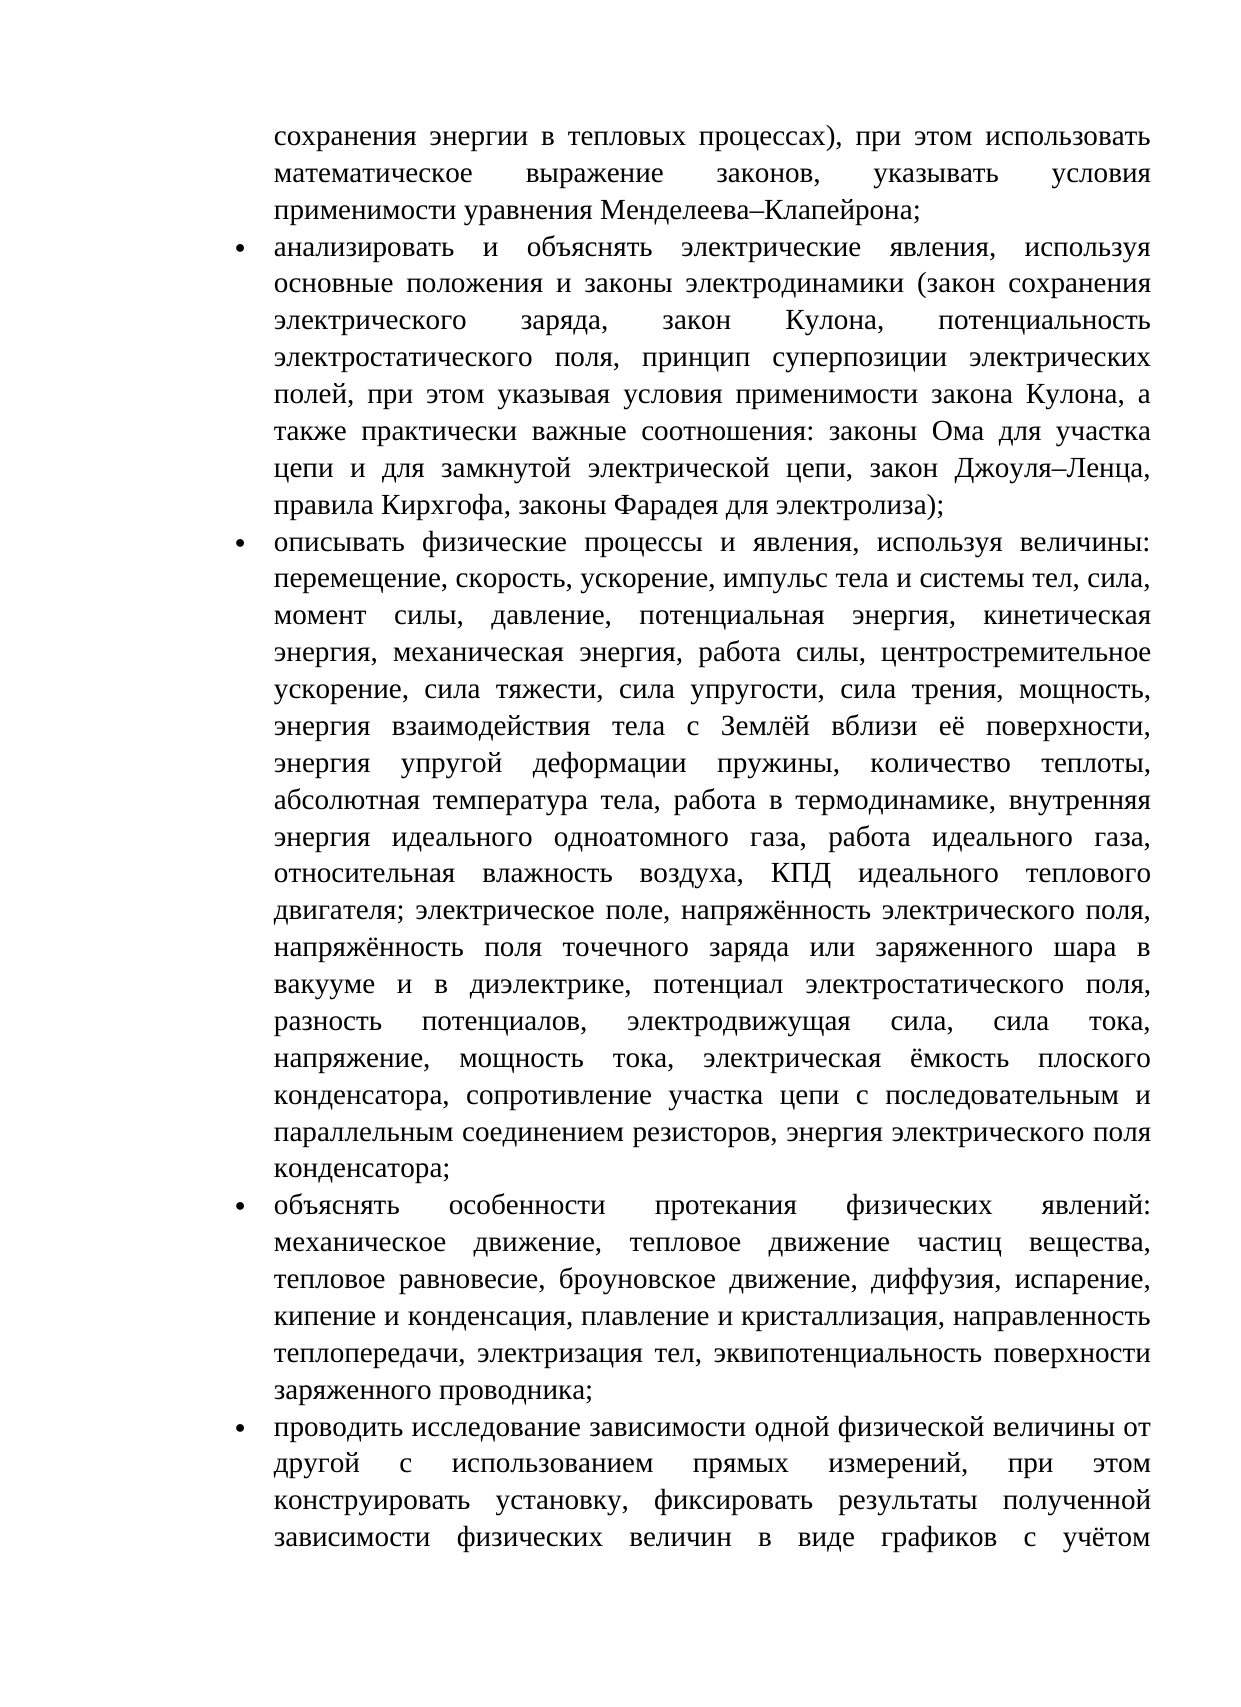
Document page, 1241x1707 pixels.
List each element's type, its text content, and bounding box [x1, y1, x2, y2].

list объяснять особенности протекания физических явлений: механическое движение, тепловое движение частиц вещества, тепловое равновесие, броуновское движение, диффузия, испарение, кипение и конденсация, плавление и кристаллизация, направленность теплопередачи, электризация тел, эквипотенциальность поверхности заряженного проводника; [236, 1187, 1152, 1405]
list анализировать и объяснять электрические явления, используя основные положения и законы электродинамики (закон сохранения электрического заряда, закон Кулона, потенциальность электростатического поля, принцип суперпозиции электрических полей, при этом указывая условия применимости закона Кулона, а также практически важные соотношения: законы Ома для участка цепи и для замкнутой электрической цепи, закон Джоуля–Ленца, правила Кирхгофа, законы Фарадея для электролиза); [236, 229, 1152, 520]
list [236, 1409, 1152, 1553]
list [236, 118, 1152, 225]
list описывать физические процессы и явления, используя величины: перемещение, скорость, ускорение, импульс тела и системы тел, сила, момент силы, давление, потенциальная энергия, кинетическая энергия, механическая энергия, работа силы, центростремительное ускорение, сила тяжести, сила упругости, сила трения, мощность, энергия взаимодействия тела с Землёй вблизи её поверхности, энергия упругой деформации пружины, количество теплоты, абсолютная температура тела, работа в термодинамике, внутренняя энергия идеального одноатомного газа, работа идеального газа, относительная влажность воздуха, КПД идеального теплового двигателя; электрическое поле, напряжённость электрического поля, напряжённость поля точечного заряда или заряженного шара в вакууме и в диэлектрике, потенциал электростатического поля, разность потенциалов, электродвижущая сила, сила тока, напряжение, мощность тока, электрическая ёмкость плоского конденсатора, сопротивление участка цепи с последовательным и параллельным соединением резисторов, энергия электрического поля конденсатора; [236, 524, 1152, 1184]
